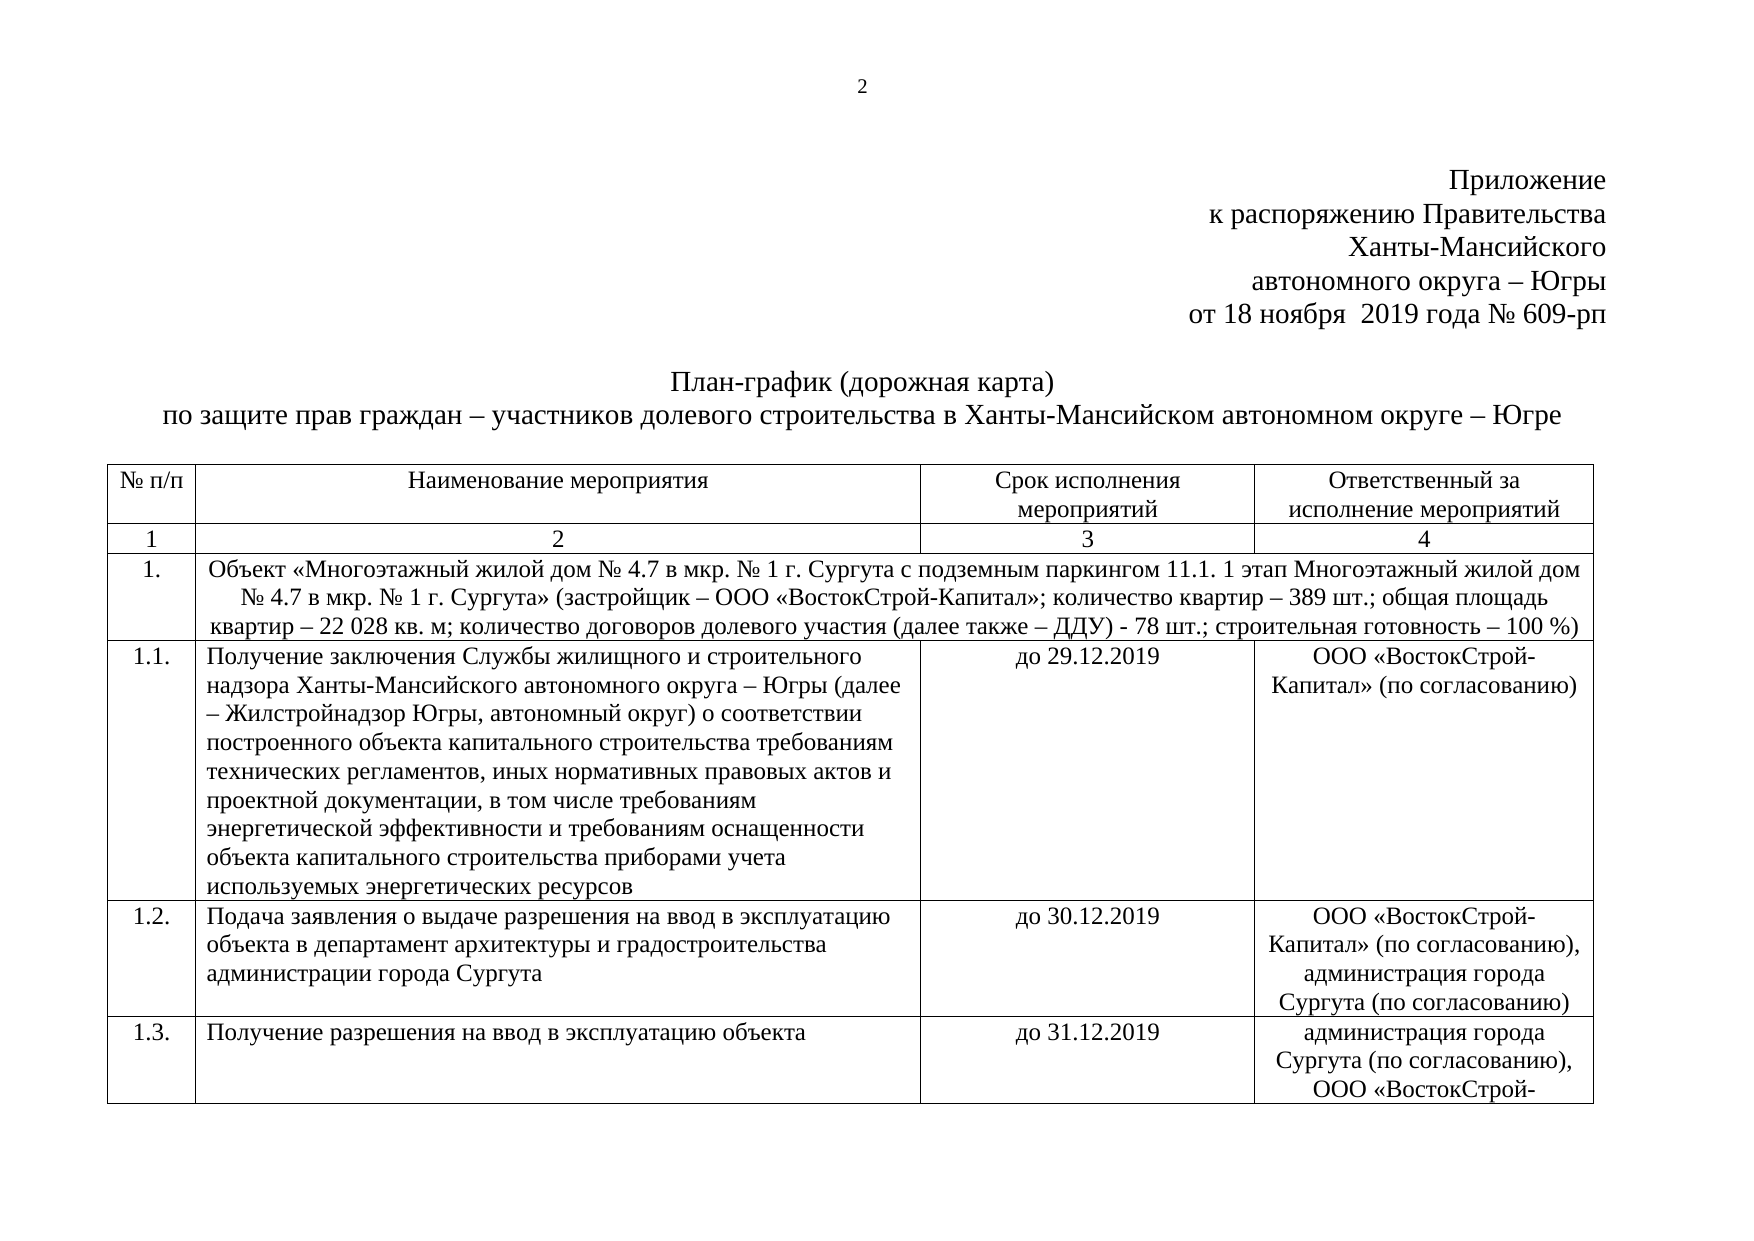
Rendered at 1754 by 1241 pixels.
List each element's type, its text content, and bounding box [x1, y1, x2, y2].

text по защите прав граждан – участников долевого строительства в Ханты-Мансийском автономном округе – Югре [118, 397, 1606, 431]
table_cell ООО «ВостокСтрой-Капитал» (по согласованию), администрация города Сургута (по согласованию) [1255, 901, 1593, 1016]
table_cell до 30.12.2019 [921, 901, 1254, 1016]
table_cell 1. [108, 554, 195, 640]
table_cell 1.1. [108, 641, 195, 900]
table_cell 1 [108, 524, 195, 553]
table_cell Подача заявления о выдаче разрешения на ввод в эксплуатацию объекта в департамент архитектуры и градостроительства администрации города Сургута [196, 901, 920, 1016]
table_cell 4 [1255, 524, 1593, 553]
table_header Срок исполнения мероприятий [921, 465, 1254, 523]
text автономного округа – Югры [118, 263, 1606, 297]
table_cell 1.3. [108, 1017, 195, 1103]
text Приложение [118, 162, 1606, 196]
table_cell Получение заключения Службы жилищного и строительного надзора Ханты-Мансийского автономного округа – Югры (далее – Жилстройнадзор Югры, автономный округ) о соответствии построенного объекта капитального строительства требованиям технических регламентов, иных нормативных правовых актов и проектной документации, в том числе требованиям энергетической эффективности и требованиям оснащенности объекта капитального строительства приборами учета используемых энергетических ресурсов [196, 641, 920, 900]
table_cell 3 [921, 524, 1254, 553]
table_cell Объект «Многоэтажный жилой дом № 4.7 в мкр. № 1 г. Сургута с подземным паркингом 11.1. 1 этап Многоэтажный жилой дом № 4.7 в мкр. № 1 г. Сургута» (застройщик – ООО «ВостокСтрой-Капитал»; количество квартир – 389 шт.; общая площадь квартир – 22 028 кв. м; количество договоров долевого участия (далее также – ДДУ) - 78 шт.; строительная готовность – 100 %) [196, 554, 1593, 640]
table_cell 1.2. [108, 901, 195, 1016]
table_cell до 29.12.2019 [921, 641, 1254, 900]
table_cell ООО «ВостокСтрой-Капитал» (по согласованию) [1255, 641, 1593, 900]
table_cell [1255, 1017, 1593, 1103]
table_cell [196, 1017, 920, 1103]
text План-график (дорожная карта) [118, 364, 1606, 397]
text Ханты-Мансийского [118, 229, 1606, 263]
table_cell до 31.12.2019 [921, 1017, 1254, 1103]
table_header Ответственный за исполнение мероприятий [1255, 465, 1593, 523]
text к распоряжению Правительства [118, 196, 1606, 229]
table_cell 2 [196, 524, 920, 553]
table_header Наименование мероприятия [196, 465, 920, 523]
text от 18 ноября 2019 года № 609-рп [118, 297, 1606, 330]
table_header № п/п [108, 465, 195, 523]
